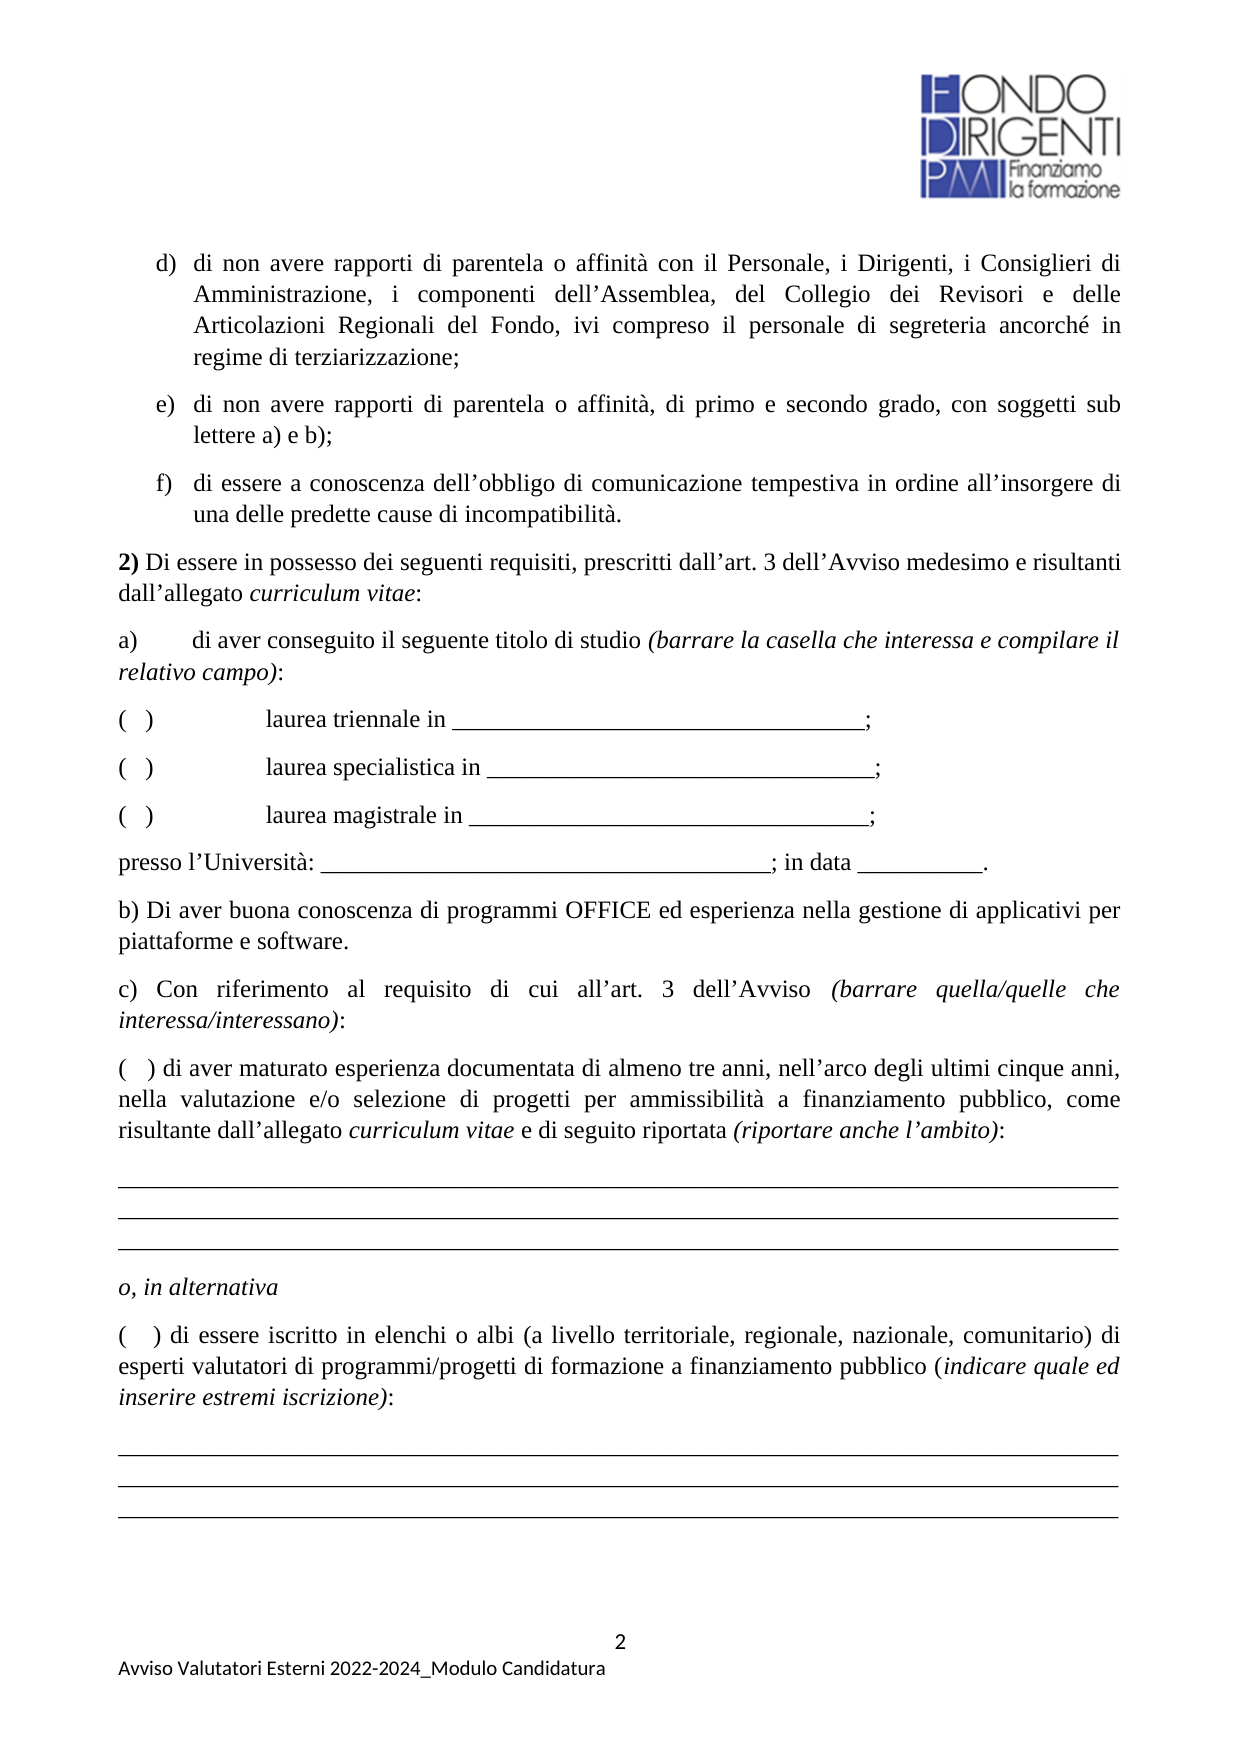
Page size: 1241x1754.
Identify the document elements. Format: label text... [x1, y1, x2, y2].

text ( ) di essere iscritto in elenchi o albi (a livello territoriale, regionale, nazionale, comunitario) di esperti valutatori di programmi/progetti di formazione a finanziamento pubblico (indicare quale ed inserire estremi iscrizione): [118, 1320, 1122, 1411]
text ( ) laurea magistrale in ________________________________; [118, 800, 1122, 828]
text b) Di aver buona conoscenza di programmi OFFICE ed esperienza nella gestione di applicativi per piattaforme e software. [118, 895, 1122, 955]
list di non avere rapporti di parentela o affinità, di primo e secondo grado, con soggetti sub lettere a) e b); [156, 389, 1122, 449]
text ( ) laurea triennale in _________________________________; [118, 704, 1122, 733]
list di essere a conoscenza dell’obbligo di comunicazione tempestiva in ordine all’insorgere di una delle predette cause di incompatibilità. [156, 468, 1122, 528]
text o, in alternativa [118, 1272, 1122, 1301]
text ( ) laurea specialistica in _______________________________; [118, 752, 1122, 781]
text ( ) di aver maturato esperienza documentata di almeno tre anni, nell’arco degli ultimi cinque anni, nella valutazione e/o selezione di progetti per ammissibilità a finanziamento pubblico, come risultante dall’allegato curriculum vitae e di seguito riportata (riportare anche l’ambito): [118, 1053, 1122, 1143]
picture [920, 73, 1123, 201]
text presso l’Università: ____________________________________; in data __________. [118, 847, 1122, 876]
list di non avere rapporti di parentela o affinità con il Personale, i Dirigenti, i Consiglieri di Amministrazione, i componenti dell’Assemblea, del Collegio dei Revisori e delle Articolazioni Regionali del Fondo, ivi compreso il personale di segreteria ancorché in regime di terziarizzazione; [156, 248, 1122, 370]
text c) Con riferimento al requisito di cui all’art. 3 dell’Avviso (barrare quella/quelle che interessa/interessano): [118, 974, 1122, 1034]
text a) di aver conseguito il seguente titolo di studio (barrare la casella che interessa e compilare il relativo campo): [118, 626, 1122, 685]
text 2) Di essere in possesso dei seguenti requisiti, prescritti dall’art. 3 dell’Avviso medesimo e risultanti dall’allegato curriculum vitae: [118, 547, 1122, 607]
